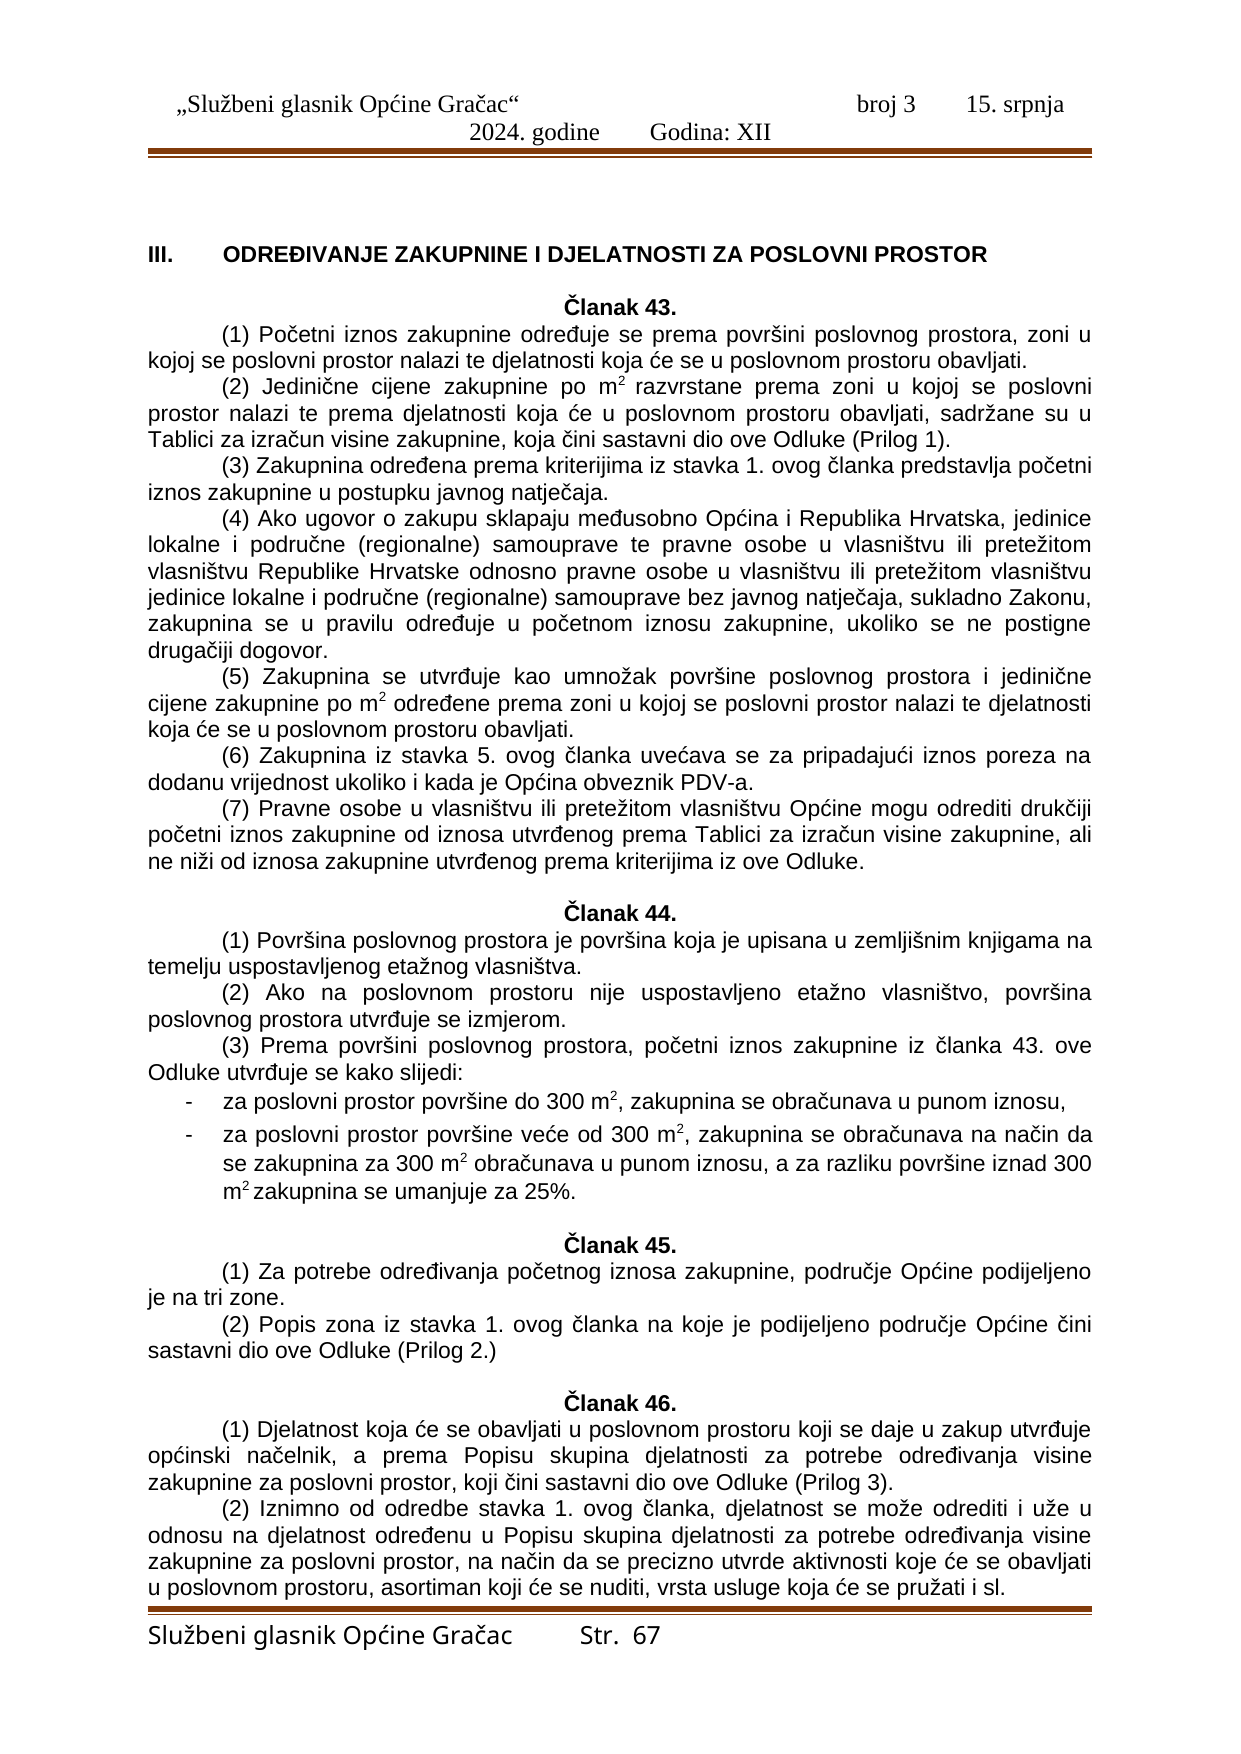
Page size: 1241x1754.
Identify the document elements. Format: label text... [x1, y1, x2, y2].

text III. ODREĐIVANJE ZAKUPNINE I DJELATNOSTI ZA POSLOVNI PROSTOR [148, 241, 1092, 268]
text (1) Za potrebe određivanja početnog iznosa zakupnine, područje Općine podijeljeno je na tri zone. [148, 1258, 1092, 1311]
text (3) Prema površini poslovnog prostora, početni iznos zakupnine iz članka 43. ove Odluke utvrđuje se kako slijedi: [148, 1032, 1092, 1085]
text Članak 46. [148, 1390, 1092, 1416]
text Članak 45. [148, 1232, 1092, 1258]
text (6) Zakupnina iz stavka 5. ovog članka uvećava se za pripadajući iznos poreza na dodanu vrijednost ukoliko i kada je Općina obveznik PDV-a. [148, 742, 1092, 795]
text (1) Djelatnost koja će se obavljati u poslovnom prostoru koji se daje u zakup utvrđuje općinski načelnik, a prema Popisu skupina djelatnosti za potrebe određivanja visine zakupnine za poslovni prostor, koji čini sastavni dio ove Odluke (Prilog 3). [148, 1416, 1092, 1495]
text (2) Iznimno od odredbe stavka 1. ovog članka, djelatnost se može odrediti i uže u odnosu na djelatnost određenu u Popisu skupina djelatnosti za potrebe određivanja visine zakupnine za poslovni prostor, na način da se precizno utvrde aktivnosti koje će se obavljati u poslovnom prostoru, asortiman koji će se nuditi, vrsta usluge koja će se pružati i sl. [148, 1495, 1092, 1601]
text (1) Početni iznos zakupnine određuje se prema površini poslovnog prostora, zoni u kojoj se poslovni prostor nalazi te djelatnosti koja će se u poslovnom prostoru obavljati. [148, 321, 1092, 373]
text (1) Površina poslovnog prostora je površina koja je upisana u zemljišnim knjigama na temelju uspostavljenog etažnog vlasništva. [148, 927, 1092, 979]
text (2) Popis zona iz stavka 1. ovog članka na koje je podijeljeno područje Općine čini sastavni dio ove Odluke (Prilog 2.) [148, 1311, 1092, 1363]
list za poslovni prostor površine veće od 300 m2, zakupnina se obračunava na način da se zakupnina za 300 m2 obračunava u punom iznosu, a za razliku površine iznad 300 m2 zakupnina se umanjuje za 25%. [185, 1118, 1092, 1204]
text (7) Pravne osobe u vlasništvu ili pretežitom vlasništvu Općine mogu odrediti drukčiji početni iznos zakupnine od iznosa utvrđenog prema Tablici za izračun visine zakupnine, ali ne niži od iznosa zakupnine utvrđenog prema kriterijima iz ove Odluke. [148, 795, 1092, 874]
text (2) Jedinične cijene zakupnine po m2 razvrstane prema zoni u kojoj se poslovni prostor nalazi te prema djelatnosti koja će u poslovnom prostoru obavljati, sadržane su u Tablici za izračun visine zakupnine, koja čini sastavni dio ove Odluke (Prilog 1). [148, 373, 1092, 452]
text Članak 44. [148, 900, 1092, 927]
text (4) Ako ugovor o zakupu sklapaju međusobno Općina i Republika Hrvatska, jedinice lokalne i područne (regionalne) samouprave te pravne osobe u vlasništvu ili pretežitom vlasništvu Republike Hrvatske odnosno pravne osobe u vlasništvu ili pretežitom vlasništvu jedinice lokalne i područne (regionalne) samouprave bez javnog natječaja, sukladno Zakonu, zakupnina se u pravilu određuje u početnom iznosu zakupnine, ukoliko se ne postigne drugačiji dogovor. [148, 505, 1092, 663]
text (5) Zakupnina se utvrđuje kao umnožak površine poslovnog prostora i jedinične cijene zakupnine po m2 određene prema zoni u kojoj se poslovni prostor nalazi te djelatnosti koja će se u poslovnom prostoru obavljati. [148, 663, 1092, 742]
text (3) Zakupnina određena prema kriterijima iz stavka 1. ovog članka predstavlja početni iznos zakupnine u postupku javnog natječaja. [148, 452, 1092, 505]
text Članak 43. [148, 294, 1092, 321]
list za poslovni prostor površine do 300 m2, zakupnina se obračunava u punom iznosu, [185, 1085, 1092, 1116]
text (2) Ako na poslovnom prostoru nije uspostavljeno etažno vlasništvo, površina poslovnog prostora utvrđuje se izmjerom. [148, 979, 1092, 1032]
